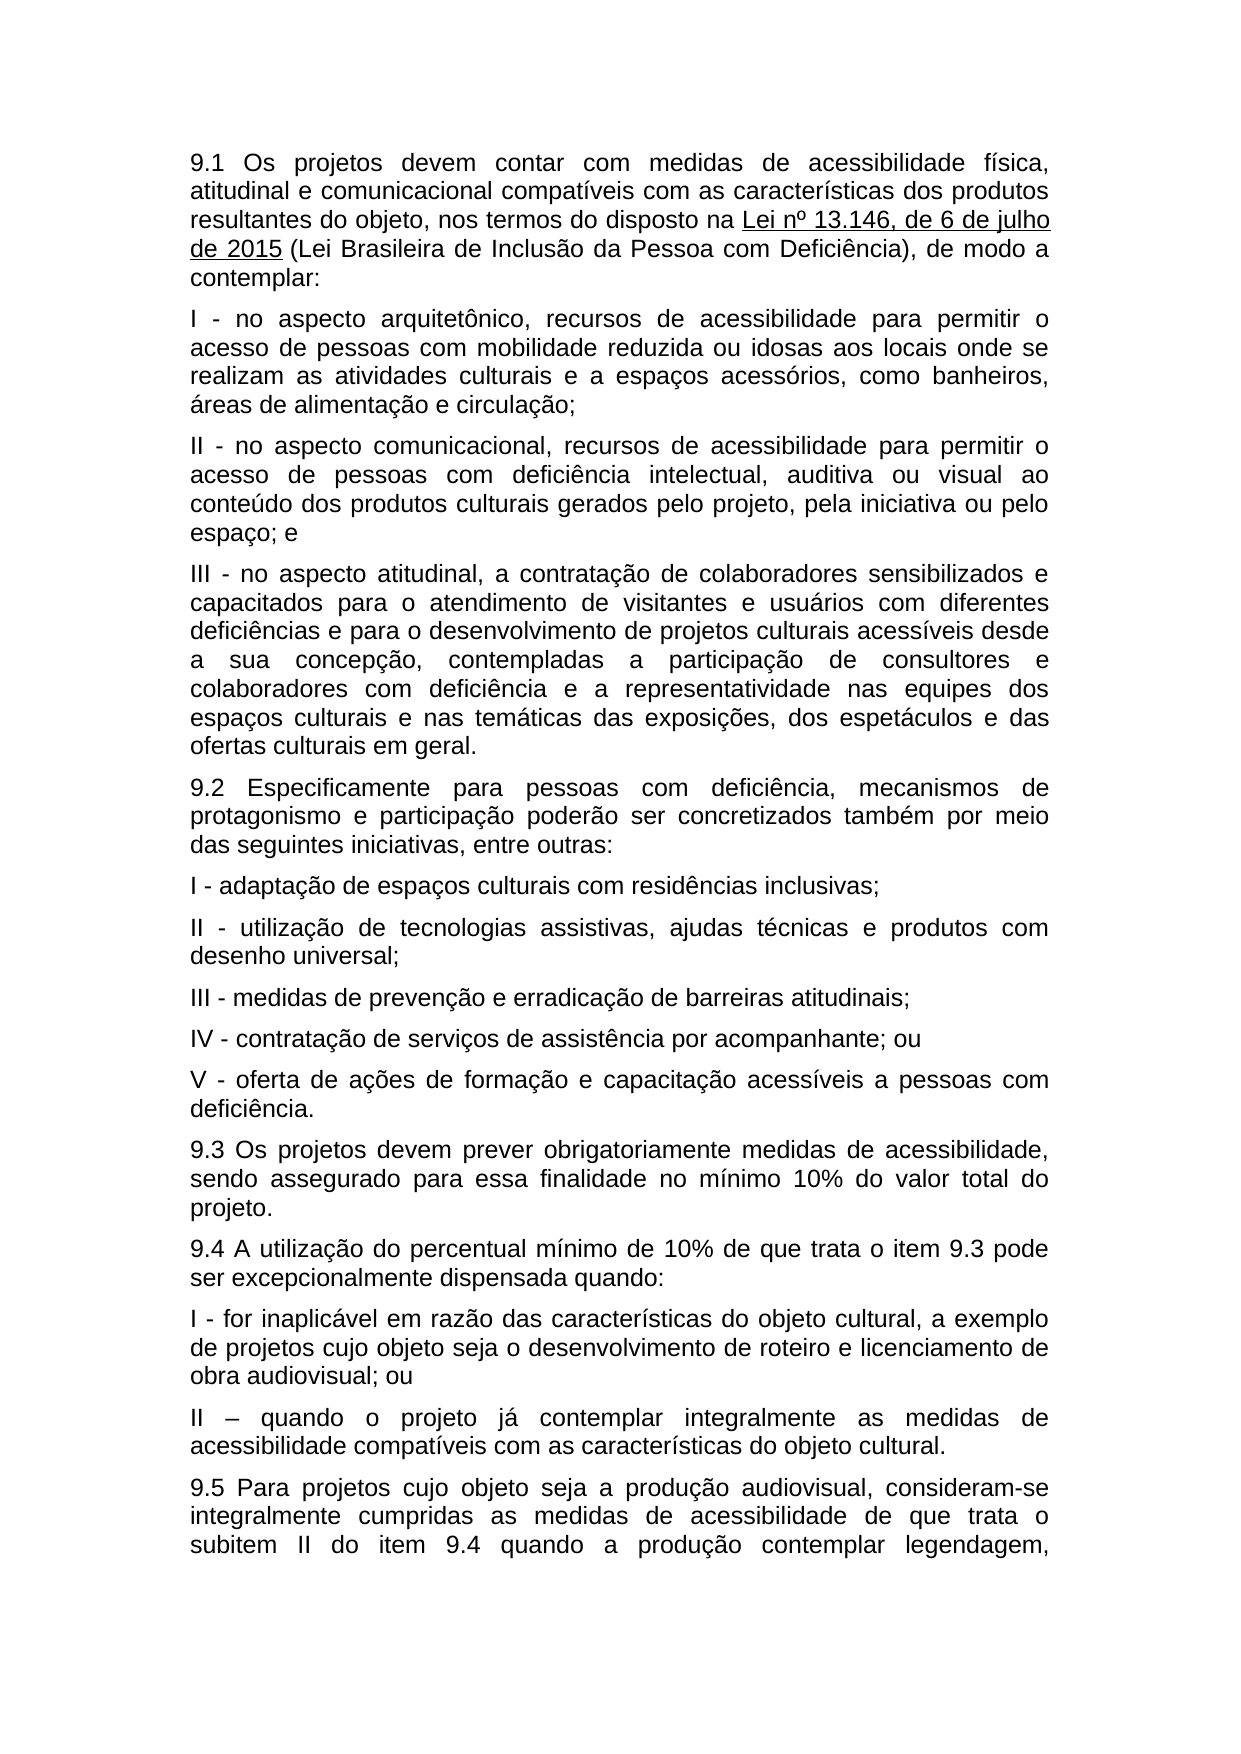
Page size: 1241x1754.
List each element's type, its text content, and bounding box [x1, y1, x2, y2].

text III - no aspecto atitudinal, a contratação de colaboradores sensibilizados e capacitados para o atendimento de visitantes e usuários com diferentes deficiências e para o desenvolvimento de projetos culturais acessíveis desde a sua concepção, contempladas a participação de consultores e colaboradores com deficiência e a representatividade nas equipes dos espaços culturais e nas temáticas das exposições, dos espetáculos e das ofertas culturais em geral. [190, 559, 1051, 760]
text 9.1 Os projetos devem contar com medidas de acessibilidade física, atitudinal e comunicacional compatíveis com as características dos produtos resultantes do objeto, nos termos do disposto na Lei nº 13.146, de 6 de julho de 2015 (Lei Brasileira de Inclusão da Pessoa com Deficiência), de modo a contemplar: [190, 148, 1051, 291]
text 9.3 Os projetos devem prever obrigatoriamente medidas de acessibilidade, sendo assegurado para essa finalidade no mínimo 10% do valor total do projeto. [190, 1135, 1051, 1221]
text II - no aspecto comunicacional, recursos de acessibilidade para permitir o acesso de pessoas com deficiência intelectual, auditiva ou visual ao conteúdo dos produtos culturais gerados pelo projeto, pela iniciativa ou pelo espaço; e [190, 431, 1051, 546]
text V - oferta de ações de formação e capacitação acessíveis a pessoas com deficiência. [190, 1065, 1051, 1123]
text 9.4 A utilização do percentual mínimo de 10% de que trata o item 9.3 pode ser excepcionalmente dispensada quando: [190, 1234, 1051, 1291]
text I - adaptação de espaços culturais com residências inclusivas; [190, 871, 1051, 900]
text II – quando o projeto já contemplar integralmente as medidas de acessibilidade compatíveis com as características do objeto cultural. [190, 1403, 1051, 1460]
text IV - contratação de serviços de assistência por acompanhante; ou [190, 1024, 1051, 1053]
text I - no aspecto arquitetônico, recursos de acessibilidade para permitir o acesso de pessoas com mobilidade reduzida ou idosas aos locais onde se realizam as atividades culturais e a espaços acessórios, como banheiros, áreas de alimentação e circulação; [190, 304, 1051, 419]
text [190, 1473, 1051, 1559]
text 9.2 Especificamente para pessoas com deficiência, mecanismos de protagonismo e participação poderão ser concretizados também por meio das seguintes iniciativas, entre outras: [190, 773, 1051, 859]
text III - medidas de prevenção e erradicação de barreiras atitudinais; [190, 983, 1051, 1011]
text II - utilização de tecnologias assistivas, ajudas técnicas e produtos com desenho universal; [190, 913, 1051, 970]
text I - for inaplicável em razão das características do objeto cultural, a exemplo de projetos cujo objeto seja o desenvolvimento de roteiro e licenciamento de obra audiovisual; ou [190, 1304, 1051, 1390]
